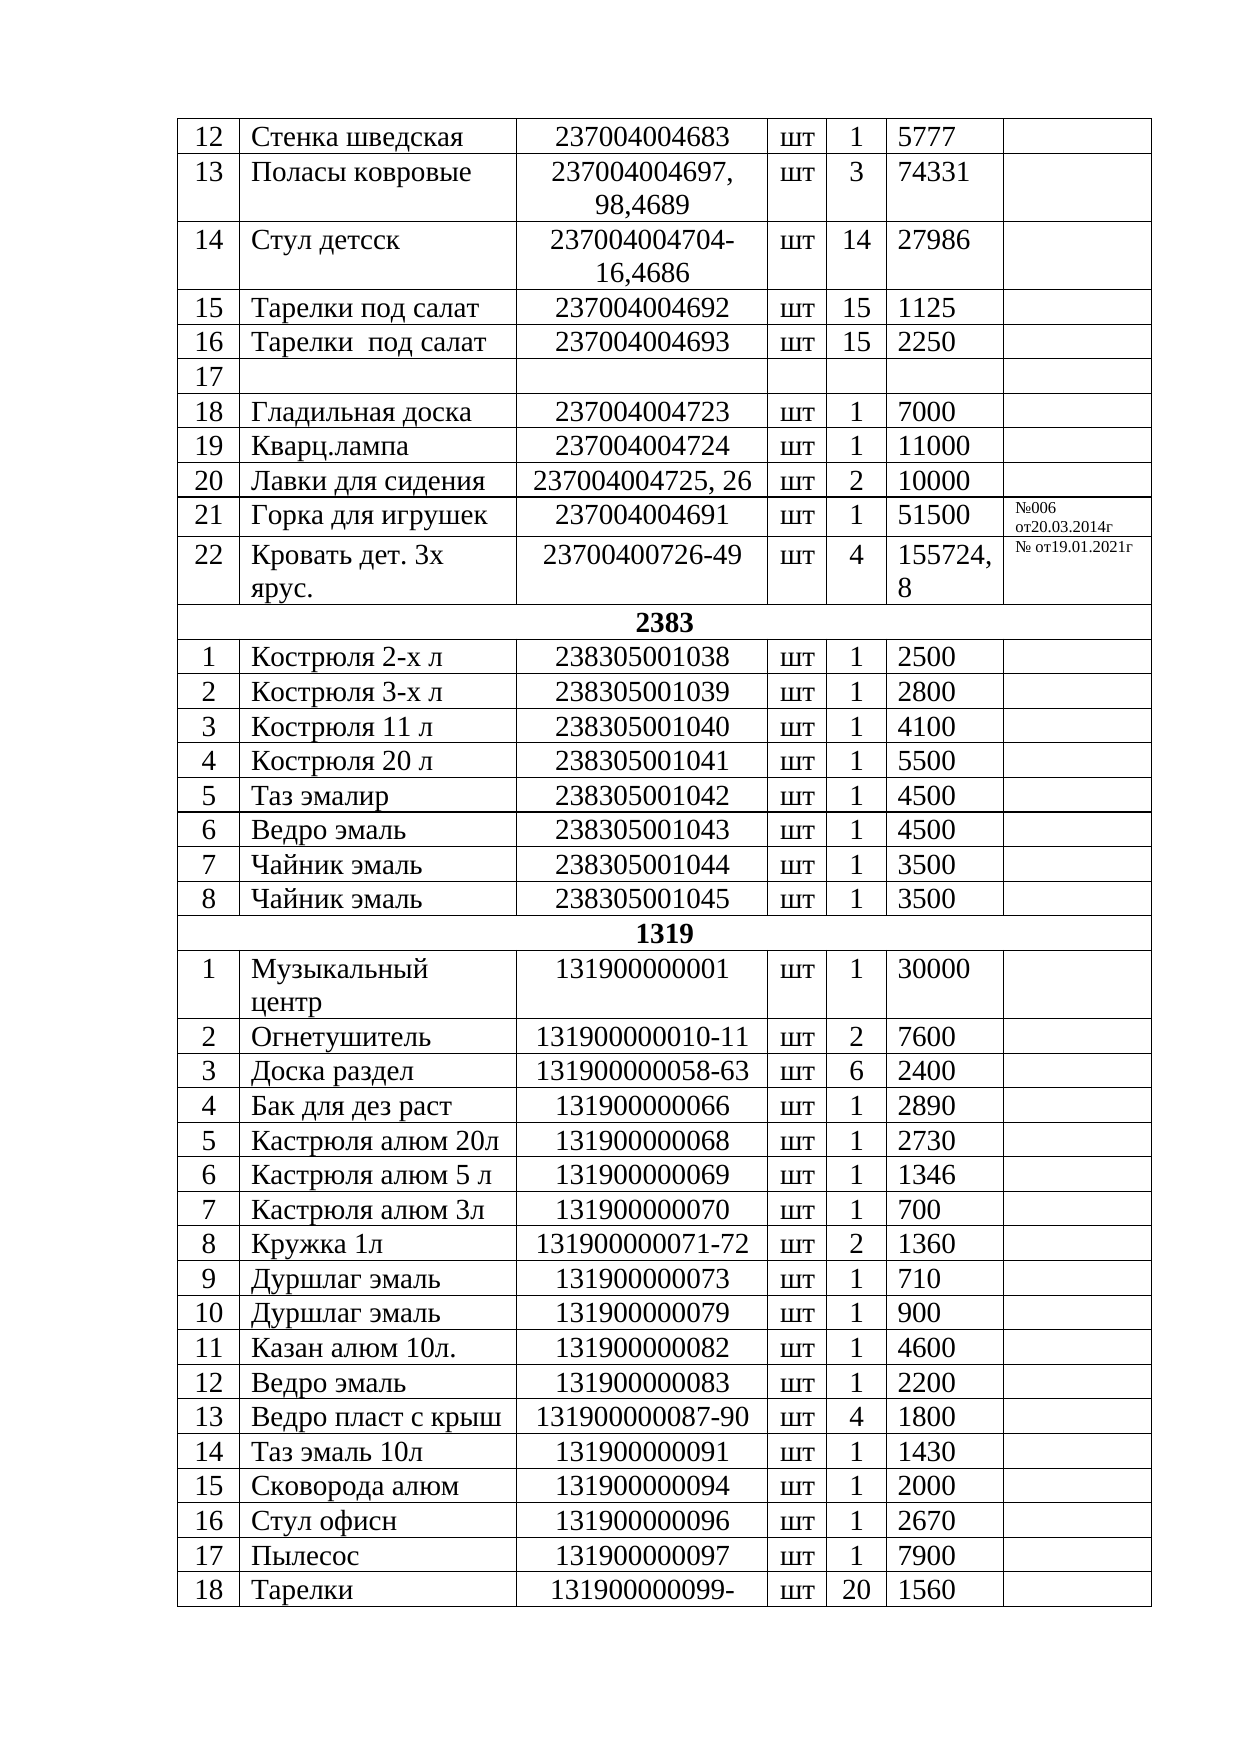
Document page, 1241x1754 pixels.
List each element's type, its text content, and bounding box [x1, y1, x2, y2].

table_cell 1 [827, 394, 886, 427]
table_cell 3 [827, 154, 886, 221]
table_cell 8 [178, 882, 239, 915]
table_cell 237004004693 [517, 325, 767, 358]
table_cell 1 [827, 119, 886, 153]
table_cell 19 [178, 428, 239, 462]
table_cell 131900000068 [517, 1123, 767, 1156]
table_cell 131900000071-72 [517, 1226, 767, 1260]
table_cell 17 [178, 359, 239, 393]
table_cell 5500 [887, 743, 1003, 777]
table_cell Кострюля 3-х л [240, 674, 516, 708]
table_cell [1004, 743, 1151, 777]
table_cell 7 [178, 1192, 239, 1225]
table_cell шт [768, 1365, 826, 1398]
table_cell 74331 [887, 154, 1003, 221]
table_cell 237004004704-16,4686 [517, 222, 767, 289]
table_cell 15 [178, 290, 239, 323]
table_cell [1004, 847, 1151, 881]
table_cell 1800 [887, 1399, 1003, 1433]
table_cell шт [768, 1538, 826, 1571]
table_cell 22 [178, 537, 239, 604]
table_cell Кварц.лампа [240, 428, 516, 462]
table_cell шт [768, 325, 826, 358]
table_cell 1 [827, 743, 886, 777]
table_cell Кастрюля алюм 20л [240, 1123, 516, 1156]
table_cell 2670 [887, 1503, 1003, 1537]
table_cell 2000 [887, 1469, 1003, 1502]
table_cell 51500 [887, 498, 1003, 536]
table_cell 14 [178, 222, 239, 289]
table_cell 131900000058-63 [517, 1054, 767, 1087]
table_cell Кружка 1л [240, 1226, 516, 1260]
table_cell [887, 359, 1003, 393]
table_cell 131900000079 [517, 1296, 767, 1329]
table_cell Лавки для сидения [240, 463, 516, 496]
table_cell 1 [827, 498, 886, 536]
table_cell Кастрюля алюм 3л [240, 1192, 516, 1225]
table_cell 3500 [887, 882, 1003, 915]
table_cell [1004, 1019, 1151, 1052]
table_cell 6 [178, 813, 239, 846]
table_cell [1004, 1192, 1151, 1225]
table_cell [1004, 428, 1151, 462]
table_cell 1 [827, 1330, 886, 1364]
table_cell Ведро эмаль [240, 813, 516, 846]
table_cell [1004, 154, 1151, 221]
table_cell 1 [827, 1296, 886, 1329]
table_cell 238305001040 [517, 709, 767, 742]
table_cell 2 [178, 674, 239, 708]
table_cell Кострюля 11 л [240, 709, 516, 742]
table_cell [1004, 1399, 1151, 1433]
table_cell 11000 [887, 428, 1003, 462]
table_cell 1430 [887, 1434, 1003, 1467]
table_cell [1004, 1503, 1151, 1537]
table_cell шт [768, 1226, 826, 1260]
table_cell шт [768, 119, 826, 153]
table_cell шт [768, 394, 826, 427]
table_cell 2400 [887, 1054, 1003, 1087]
table_cell 3500 [887, 847, 1003, 881]
table_cell 1 [827, 428, 886, 462]
table_cell Тарелки [240, 1572, 516, 1606]
table_cell 131900000091 [517, 1434, 767, 1467]
table_cell 4100 [887, 709, 1003, 742]
table_cell 237004004725, 26 [517, 463, 767, 496]
table_cell 131900000066 [517, 1088, 767, 1122]
table_cell шт [768, 1019, 826, 1052]
table_cell [1004, 359, 1151, 393]
table_cell 7 [178, 847, 239, 881]
table_cell 1 [827, 1261, 886, 1294]
table_cell шт [768, 428, 826, 462]
table_cell [1004, 778, 1151, 811]
table_cell 1125 [887, 290, 1003, 323]
table_cell 16 [178, 1503, 239, 1537]
table_cell [1004, 394, 1151, 427]
table_cell 1 [827, 1365, 886, 1398]
table_cell 131900000082 [517, 1330, 767, 1364]
table_cell Сковорода алюм [240, 1469, 516, 1502]
table_cell 1 [827, 640, 886, 673]
table_cell 1 [827, 1538, 886, 1571]
table_cell 10000 [887, 463, 1003, 496]
table_cell шт [768, 1572, 826, 1606]
table_cell 7000 [887, 394, 1003, 427]
table_cell 15 [827, 290, 886, 323]
table_cell № от19.01.2021г [1004, 537, 1151, 604]
table_cell 16 [178, 325, 239, 358]
table_cell [1004, 1330, 1151, 1364]
table_cell Кровать дет. 3х ярус. [240, 537, 516, 604]
table_cell шт [768, 1088, 826, 1122]
table_cell [240, 359, 516, 393]
table_cell 237004004683 [517, 119, 767, 153]
table_cell 131900000099-118 [517, 1572, 767, 1606]
table_cell Гладильная доска [240, 394, 516, 427]
table_cell 18 [178, 1572, 239, 1606]
table_cell 8 [178, 1226, 239, 1260]
table_cell [1004, 222, 1151, 289]
table_cell 14 [178, 1434, 239, 1467]
table_cell 15 [178, 1469, 239, 1502]
table_cell 2730 [887, 1123, 1003, 1156]
table_cell 1560 [887, 1572, 1003, 1606]
table_cell Бак для дез раст [240, 1088, 516, 1122]
table_cell шт [768, 290, 826, 323]
table_cell 155724,8 [887, 537, 1003, 604]
table_cell 131900000010-11 [517, 1019, 767, 1052]
table_cell Тарелки под салат [240, 290, 516, 323]
table_cell [1004, 1157, 1151, 1191]
table_cell 13 [178, 154, 239, 221]
table_cell Горка для игрушек [240, 498, 516, 536]
table_cell 1 [178, 951, 239, 1018]
table_cell Кострюля 20 л [240, 743, 516, 777]
table_cell 1 [827, 778, 886, 811]
table_cell 2200 [887, 1365, 1003, 1398]
table_cell 4 [178, 1088, 239, 1122]
table_cell 1319 [178, 916, 1151, 950]
table_cell [1004, 1226, 1151, 1260]
table_cell 20 [178, 463, 239, 496]
table_cell [1004, 674, 1151, 708]
table_cell 2 [178, 1019, 239, 1052]
table_cell 238305001042 [517, 778, 767, 811]
table_cell 5 [178, 778, 239, 811]
table_cell [1004, 951, 1151, 1018]
table_cell шт [768, 743, 826, 777]
table_cell 2500 [887, 640, 1003, 673]
table_cell [768, 359, 826, 393]
table_cell 1 [827, 1434, 886, 1467]
table_cell 5 [178, 1123, 239, 1156]
table_cell 6 [827, 1054, 886, 1087]
table_cell шт [768, 1054, 826, 1087]
table_cell 7900 [887, 1538, 1003, 1571]
table_cell Огнетушитель [240, 1019, 516, 1052]
table_cell 131900000069 [517, 1157, 767, 1191]
table_cell 131900000070 [517, 1192, 767, 1225]
table_cell 4600 [887, 1330, 1003, 1364]
table_cell шт [768, 1192, 826, 1225]
table_cell 1 [827, 1469, 886, 1502]
table_cell 10 [178, 1296, 239, 1329]
table_cell шт [768, 1296, 826, 1329]
table_cell [1004, 1054, 1151, 1087]
table_cell 18 [178, 394, 239, 427]
table_cell [517, 359, 767, 393]
table_cell 4 [827, 1399, 886, 1433]
table_cell 1 [178, 640, 239, 673]
table_cell 2250 [887, 325, 1003, 358]
table_cell 237004004692 [517, 290, 767, 323]
table_cell 238305001039 [517, 674, 767, 708]
table_cell шт [768, 463, 826, 496]
table_cell 238305001044 [517, 847, 767, 881]
table_cell 1346 [887, 1157, 1003, 1191]
table_cell 5777 [887, 119, 1003, 153]
table_cell 1 [827, 847, 886, 881]
table_cell Чайник эмаль [240, 847, 516, 881]
table_cell [1004, 1572, 1151, 1606]
table_cell Дуршлаг эмаль [240, 1296, 516, 1329]
table_cell Пылесос [240, 1538, 516, 1571]
table_cell 131900000097 [517, 1538, 767, 1571]
table_cell шт [768, 537, 826, 604]
table_cell 15 [827, 325, 886, 358]
table_cell 131900000083 [517, 1365, 767, 1398]
table_cell 237004004723 [517, 394, 767, 427]
table_cell шт [768, 498, 826, 536]
table_cell 4500 [887, 813, 1003, 846]
table_cell 238305001045 [517, 882, 767, 915]
table_cell Ведро пласт с крыш [240, 1399, 516, 1433]
table_cell [1004, 640, 1151, 673]
table_cell 238305001038 [517, 640, 767, 673]
table_cell шт [768, 674, 826, 708]
table_cell [1004, 325, 1151, 358]
table_cell шт [768, 1330, 826, 1364]
table_cell шт [768, 640, 826, 673]
table_cell 30000 [887, 951, 1003, 1018]
table_cell [1004, 1538, 1151, 1571]
table_cell шт [768, 1261, 826, 1294]
table_cell 3 [178, 709, 239, 742]
table_cell 131900000087-90 [517, 1399, 767, 1433]
table_cell Доска раздел [240, 1054, 516, 1087]
table_cell шт [768, 154, 826, 221]
table_cell Музыкальный центр [240, 951, 516, 1018]
table_cell 1 [827, 674, 886, 708]
table_cell шт [768, 1434, 826, 1467]
table_cell 237004004697, 98,4689 [517, 154, 767, 221]
table_cell 131900000073 [517, 1261, 767, 1294]
table_cell 237004004691 [517, 498, 767, 536]
table_cell Таз эмаль 10л [240, 1434, 516, 1467]
table_cell 4500 [887, 778, 1003, 811]
table_cell шт [768, 1469, 826, 1502]
table_cell [1004, 290, 1151, 323]
table_cell [1004, 463, 1151, 496]
table_cell 12 [178, 1365, 239, 1398]
table_cell 2 [827, 1019, 886, 1052]
table_cell шт [768, 813, 826, 846]
table_cell шт [768, 1503, 826, 1537]
table_cell Кастрюля алюм 5 л [240, 1157, 516, 1191]
table_cell Ведро эмаль [240, 1365, 516, 1398]
table_cell 238305001041 [517, 743, 767, 777]
table_cell Казан алюм 10л. [240, 1330, 516, 1364]
table_cell [1004, 1123, 1151, 1156]
table_cell 1 [827, 1088, 886, 1122]
table_cell 3 [178, 1054, 239, 1087]
table_cell [1004, 1365, 1151, 1398]
table_cell шт [768, 709, 826, 742]
table_cell 2 [827, 1226, 886, 1260]
table_cell 1360 [887, 1226, 1003, 1260]
table_cell 12 [178, 119, 239, 153]
table_cell 4 [178, 743, 239, 777]
table_cell Дуршлаг эмаль [240, 1261, 516, 1294]
table_cell [1004, 882, 1151, 915]
table_cell 1 [827, 1123, 886, 1156]
table_cell 1 [827, 1503, 886, 1537]
table_cell Чайник эмаль [240, 882, 516, 915]
table_cell 9 [178, 1261, 239, 1294]
table_cell Стул офисн [240, 1503, 516, 1537]
table_cell 900 [887, 1296, 1003, 1329]
table_cell шт [768, 222, 826, 289]
table_cell 4 [827, 537, 886, 604]
table_cell шт [768, 778, 826, 811]
table_cell [827, 359, 886, 393]
table_cell [1004, 1469, 1151, 1502]
table_cell 20 [827, 1572, 886, 1606]
table_cell 131900000096 [517, 1503, 767, 1537]
table_cell 1 [827, 882, 886, 915]
table_cell [1004, 1261, 1151, 1294]
table_cell 7600 [887, 1019, 1003, 1052]
table_cell 1 [827, 1192, 886, 1225]
table_cell [1004, 709, 1151, 742]
table_cell 23700400726-49 [517, 537, 767, 604]
table_cell 6 [178, 1157, 239, 1191]
table_cell 14 [827, 222, 886, 289]
table_cell [1004, 813, 1151, 846]
table_cell Кострюля 2-х л [240, 640, 516, 673]
table_cell шт [768, 882, 826, 915]
table_cell 1 [827, 813, 886, 846]
table_cell Поласы ковровые [240, 154, 516, 221]
table_cell 2800 [887, 674, 1003, 708]
table_cell [1004, 119, 1151, 153]
table_cell 13 [178, 1399, 239, 1433]
table_cell №006 от20.03.2014г [1004, 498, 1151, 536]
table_cell шт [768, 1399, 826, 1433]
table_cell шт [768, 1157, 826, 1191]
table_cell Таз эмалир [240, 778, 516, 811]
table_cell [1004, 1088, 1151, 1122]
table_cell 21 [178, 498, 239, 536]
table_cell [1004, 1434, 1151, 1467]
table_cell шт [768, 1123, 826, 1156]
table_cell 710 [887, 1261, 1003, 1294]
table_cell Стенка шведская [240, 119, 516, 153]
table_cell [1004, 1296, 1151, 1329]
table_cell 2 [827, 463, 886, 496]
table_cell Стул детсск [240, 222, 516, 289]
table_cell 131900000001 [517, 951, 767, 1018]
table_cell 131900000094 [517, 1469, 767, 1502]
table_cell 17 [178, 1538, 239, 1571]
table_cell 700 [887, 1192, 1003, 1225]
table_cell Тарелки под салат [240, 325, 516, 358]
table_cell 2383 [178, 605, 1151, 638]
table_cell 1 [827, 1157, 886, 1191]
table_cell 2890 [887, 1088, 1003, 1122]
table_cell 11 [178, 1330, 239, 1364]
table_cell 237004004724 [517, 428, 767, 462]
table_cell 1 [827, 951, 886, 1018]
table_cell 27986 [887, 222, 1003, 289]
table_cell 238305001043 [517, 813, 767, 846]
table_cell шт [768, 847, 826, 881]
table_cell 1 [827, 709, 886, 742]
table_cell шт [768, 951, 826, 1018]
